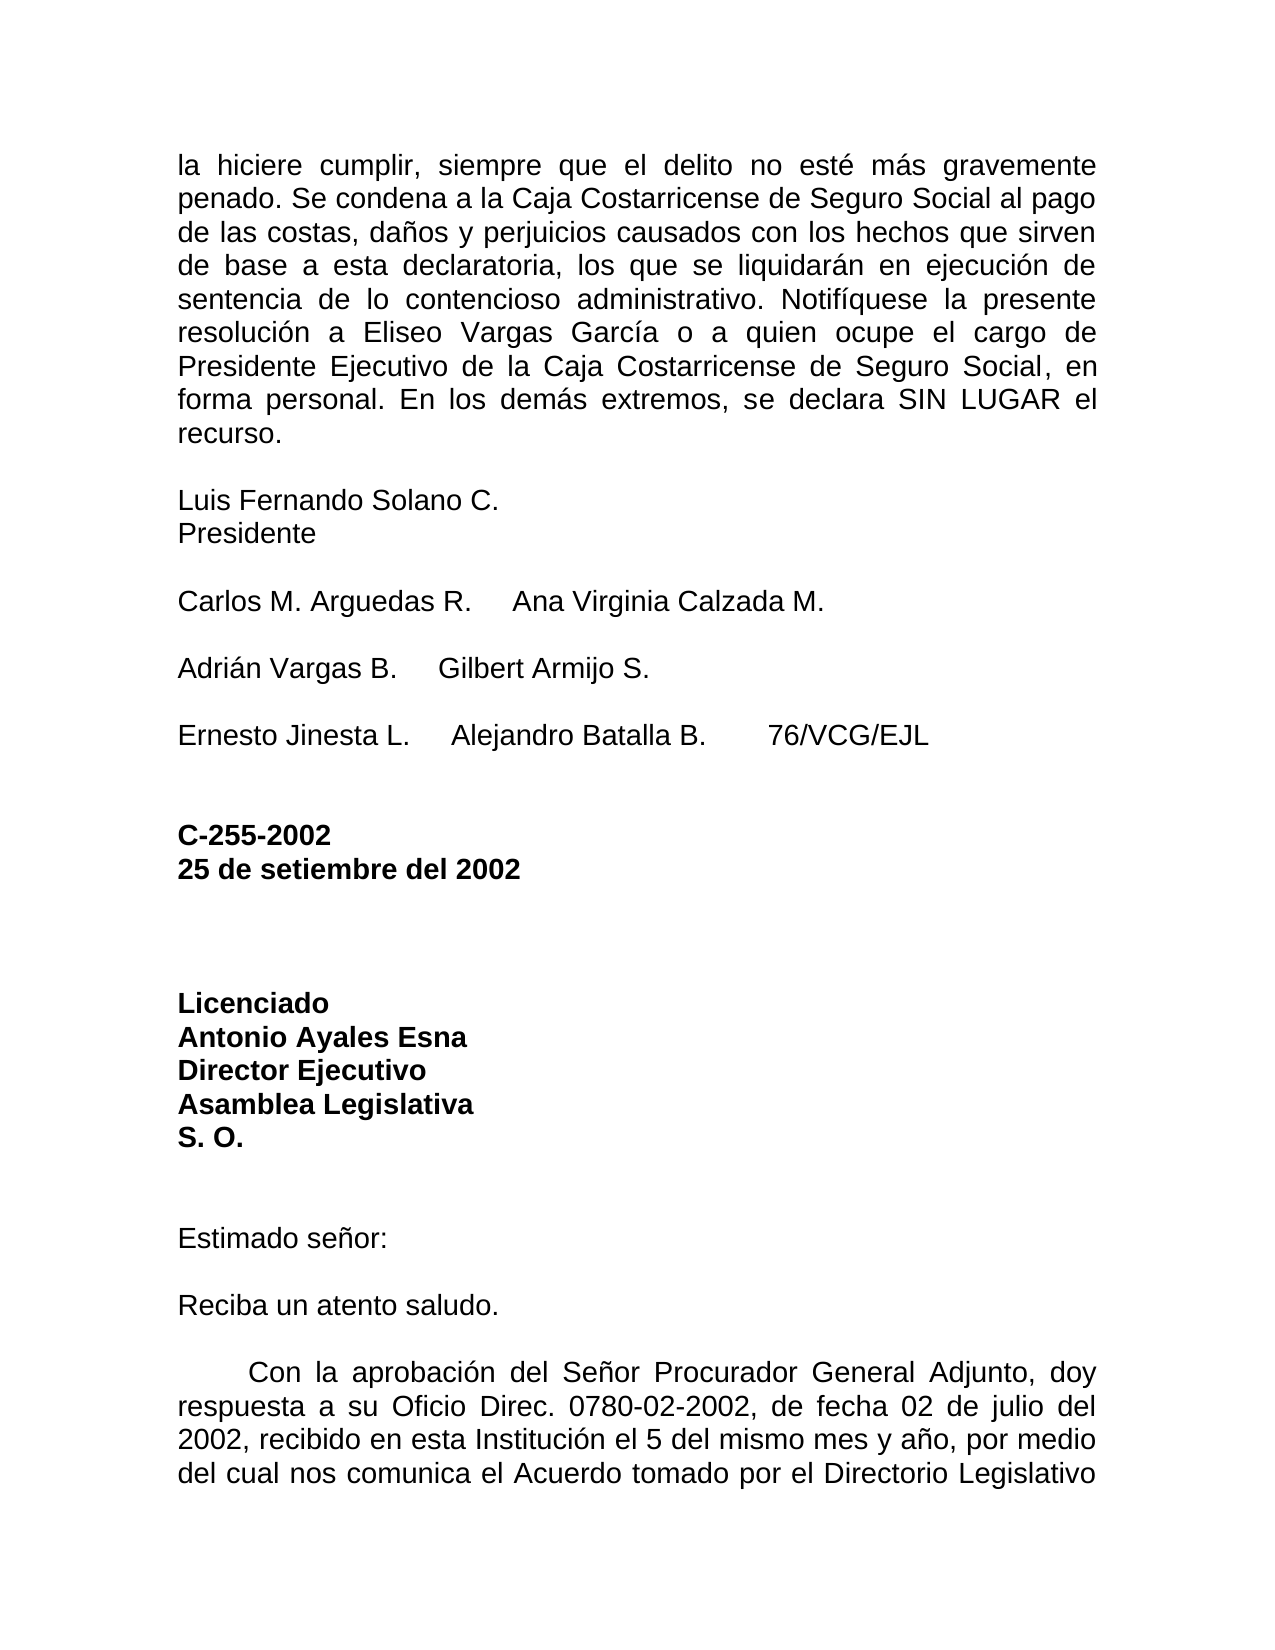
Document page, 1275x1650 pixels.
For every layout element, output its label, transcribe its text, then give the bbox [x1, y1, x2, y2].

text C-255-2002 [177, 818, 1098, 852]
text Reciba un atento saludo. [177, 1288, 1098, 1322]
text Licenciado [177, 986, 1098, 1020]
text Ernesto Jinesta L. Alejandro Batalla B. 76/VCG/EJL [177, 718, 1098, 751]
text Asamblea Legislativa [177, 1087, 1098, 1120]
text Director Ejecutivo [177, 1053, 1098, 1087]
text 25 de setiembre del 2002 [177, 852, 1098, 886]
text Adrián Vargas B. Gilbert Armijo S. [177, 651, 1098, 684]
text S. O. [177, 1120, 1098, 1154]
text Luis Fernando Solano C. [177, 483, 1098, 517]
text Presidente [177, 517, 1098, 550]
text Carlos M. Arguedas R. Ana Virginia Calzada M. [177, 584, 1098, 617]
text Estimado señor: [177, 1221, 1098, 1254]
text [177, 148, 1098, 449]
text Antonio Ayales Esna [177, 1020, 1098, 1053]
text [177, 1355, 1098, 1489]
